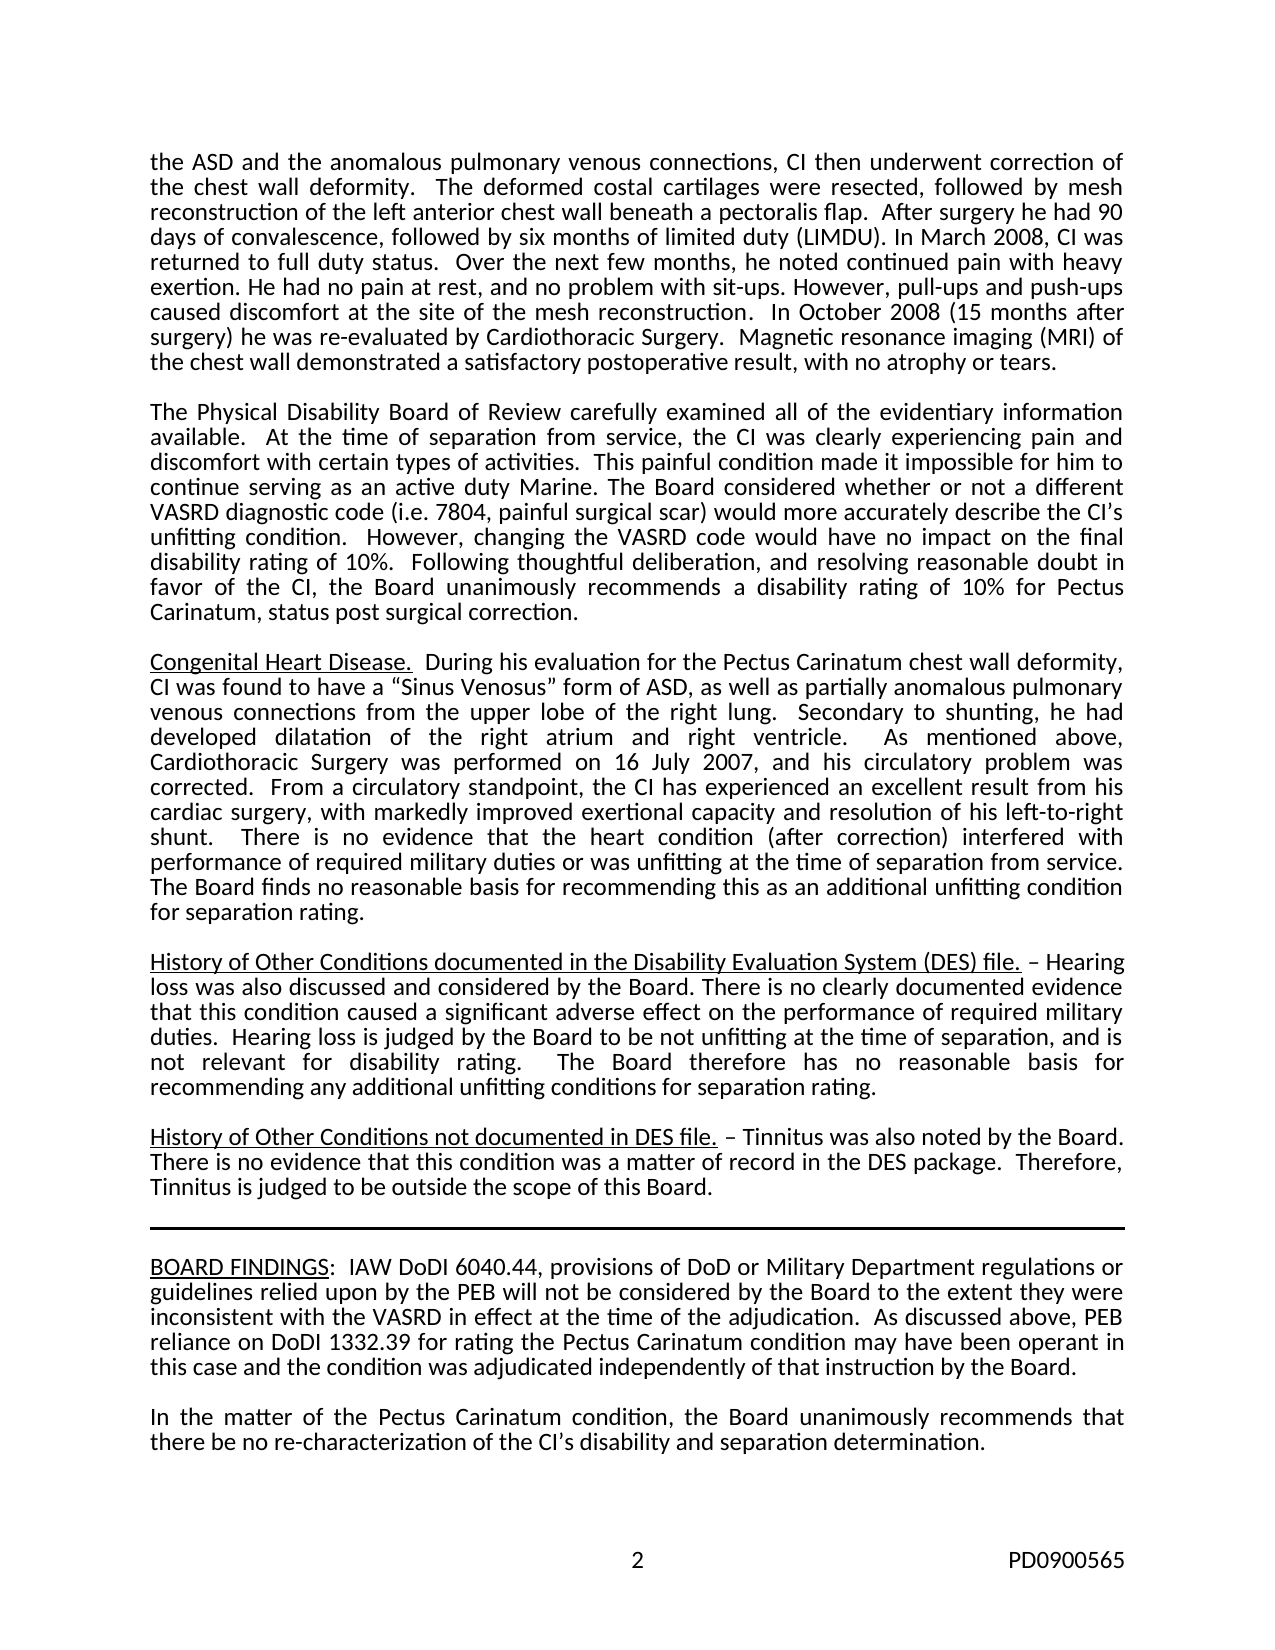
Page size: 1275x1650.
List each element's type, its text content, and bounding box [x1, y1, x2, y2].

text BOARD FINDINGS: IAW DoDI 6040.44, provisions of DoD or Military Department regulations or guidelines relied upon by the PEB will not be considered by the Board to the extent they were inconsistent with the VASRD in effect at the time of the adjudication. As discussed above, PEB reliance on DoDI 1332.39 for rating the Pectus Carinatum condition may have been operant in this case and the condition was adjudicated independently of that instruction by the Board. [150, 1255, 1125, 1380]
text History of Other Conditions not documented in DES file. – Tinnitus was also noted by the Board. There is no evidence that this condition was a matter of record in the DES package. Therefore, Tinnitus is judged to be outside the scope of this Board. [150, 1125, 1125, 1200]
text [150, 150, 1125, 375]
text The Physical Disability Board of Review carefully examined all of the evidentiary information available. At the time of separation from service, the CI was clearly experiencing pain and discomfort with certain types of activities. This painful condition made it impossible for him to continue serving as an active duty Marine. The Board considered whether or not a different VASRD diagnostic code (i.e. 7804, painful surgical scar) would more accurately describe the CI’s unfitting condition. However, changing the VASRD code would have no impact on the final disability rating of 10%. Following thoughtful deliberation, and resolving reasonable doubt in favor of the CI, the Board unanimously recommends a disability rating of 10% for Pectus Carinatum, status post surgical correction. [150, 400, 1125, 625]
text In the matter of the Pectus Carinatum condition, the Board unanimously recommends that there be no re-characterization of the CI’s disability and separation determination. [150, 1405, 1125, 1455]
text Congenital Heart Disease. During his evaluation for the Pectus Carinatum chest wall deformity, CI was found to have a “Sinus Venosus” form of ASD, as well as partially anomalous pulmonary venous connections from the upper lobe of the right lung. Secondary to shunting, he had developed dilatation of the right atrium and right ventricle. As mentioned above, Cardiothoracic Surgery was performed on 16 July 2007, and his circulatory problem was corrected. From a circulatory standpoint, the CI has experienced an excellent result from his cardiac surgery, with markedly improved exertional capacity and resolution of his left-to-right shunt. There is no evidence that the heart condition (after correction) interfered with performance of required military duties or was unfitting at the time of separation from service. The Board finds no reasonable basis for recommending this as an additional unfitting condition for separation rating. [150, 650, 1125, 925]
text History of Other Conditions documented in the Disability Evaluation System (DES) file. – Hearing loss was also discussed and considered by the Board. There is no clearly documented evidence that this condition caused a significant adverse effect on the performance of required military duties. Hearing loss is judged by the Board to be not unfitting at the time of separation, and is not relevant for disability rating. The Board therefore has no reasonable basis for recommending any additional unfitting conditions for separation rating. [150, 950, 1125, 1100]
